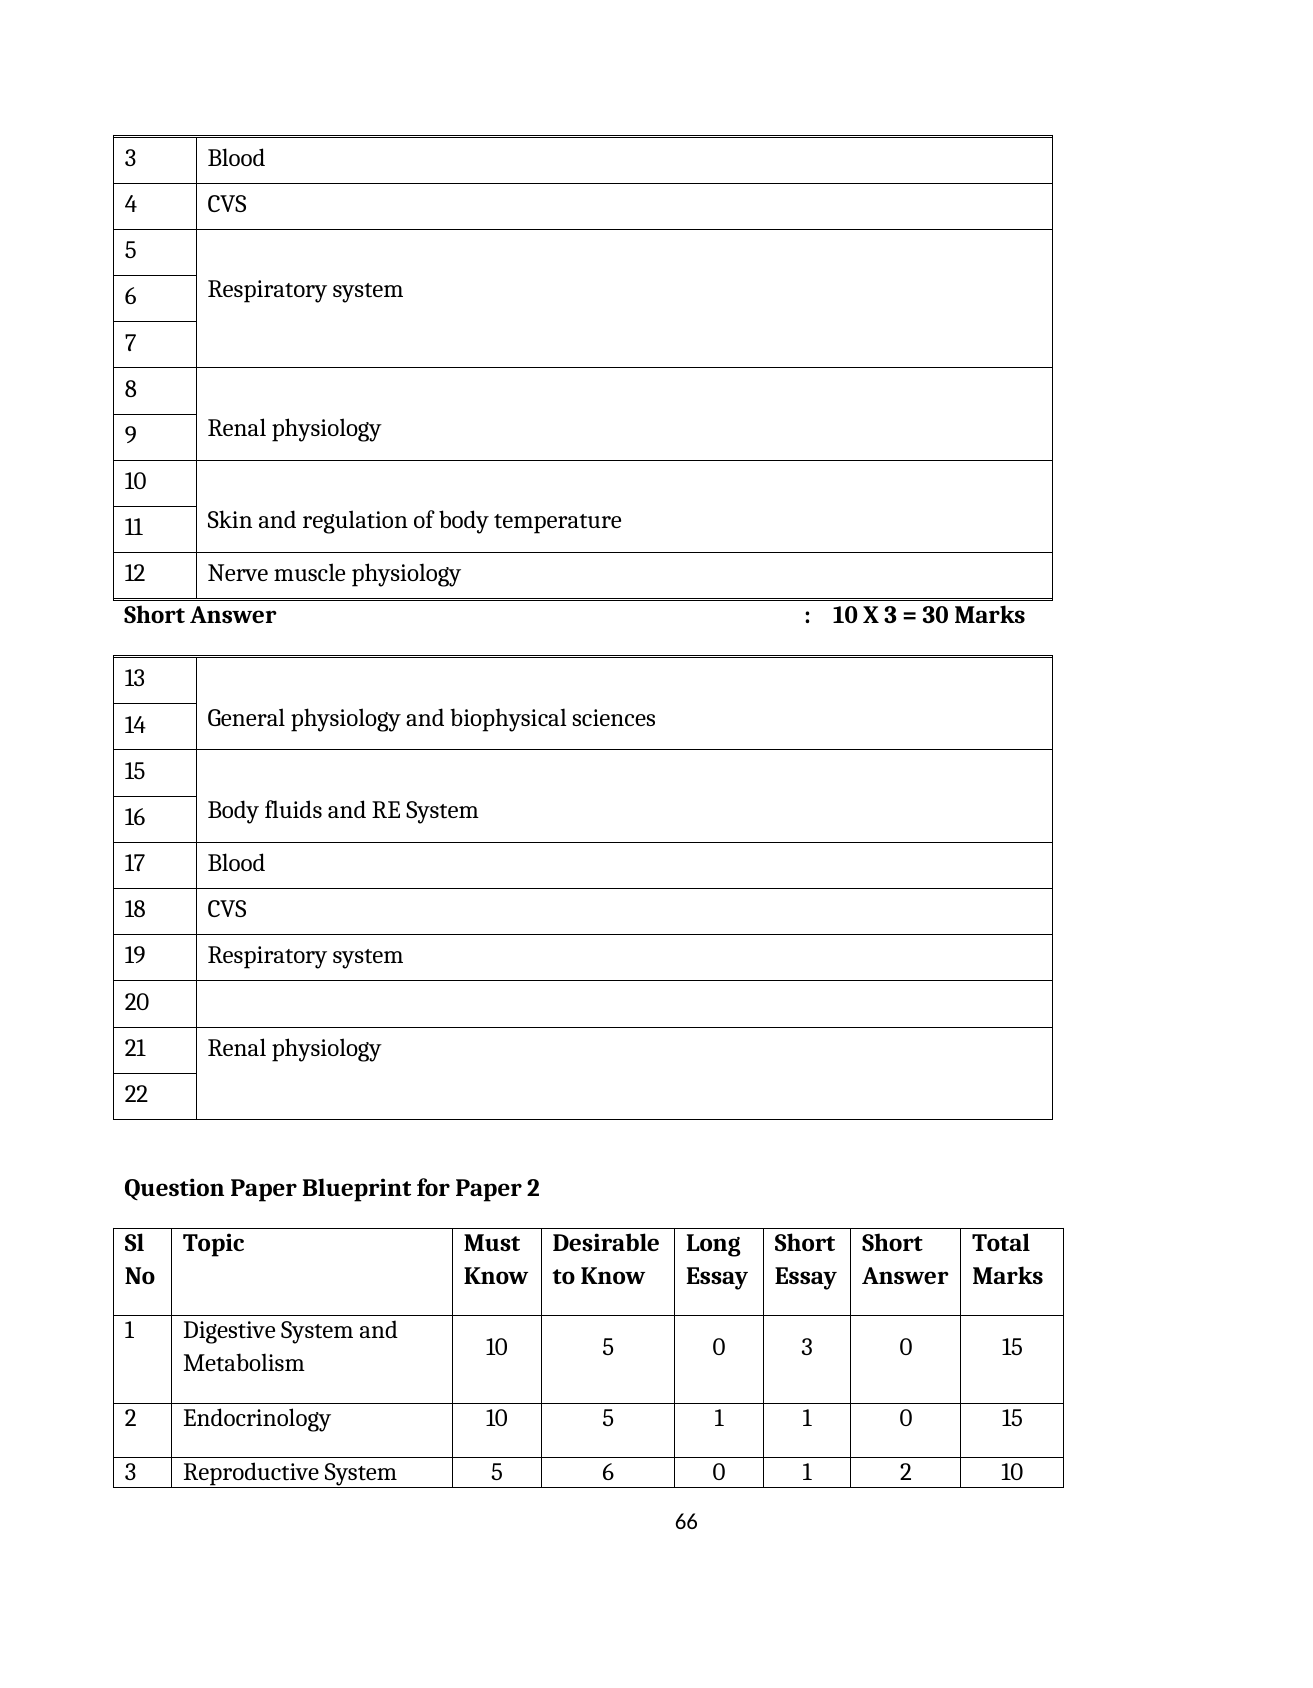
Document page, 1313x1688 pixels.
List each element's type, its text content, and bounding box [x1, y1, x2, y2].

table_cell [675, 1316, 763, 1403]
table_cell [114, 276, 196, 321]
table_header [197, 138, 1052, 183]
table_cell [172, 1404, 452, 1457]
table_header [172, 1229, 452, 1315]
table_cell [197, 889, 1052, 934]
text Short Answer : 10 X 3 = 30 Marks [124, 601, 1248, 630]
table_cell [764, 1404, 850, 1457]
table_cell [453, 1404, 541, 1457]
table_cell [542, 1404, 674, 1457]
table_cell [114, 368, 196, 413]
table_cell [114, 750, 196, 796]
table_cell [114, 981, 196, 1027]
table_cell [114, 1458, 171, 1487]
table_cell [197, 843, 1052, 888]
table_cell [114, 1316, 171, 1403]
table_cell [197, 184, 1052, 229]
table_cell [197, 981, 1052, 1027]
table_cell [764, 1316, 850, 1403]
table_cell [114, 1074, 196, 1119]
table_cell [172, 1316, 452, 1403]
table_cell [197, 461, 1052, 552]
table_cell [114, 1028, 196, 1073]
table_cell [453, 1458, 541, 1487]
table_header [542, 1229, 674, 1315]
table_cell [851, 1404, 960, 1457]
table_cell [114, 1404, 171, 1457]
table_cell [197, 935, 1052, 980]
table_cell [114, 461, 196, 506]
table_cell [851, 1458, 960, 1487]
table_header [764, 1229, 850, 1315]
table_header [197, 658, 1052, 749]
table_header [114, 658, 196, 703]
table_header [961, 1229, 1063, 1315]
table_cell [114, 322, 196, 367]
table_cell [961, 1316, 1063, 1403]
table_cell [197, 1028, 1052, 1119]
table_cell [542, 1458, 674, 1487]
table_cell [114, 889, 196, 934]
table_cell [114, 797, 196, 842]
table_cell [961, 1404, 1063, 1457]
text Question Paper Blueprint for Paper 2 [124, 1174, 1248, 1203]
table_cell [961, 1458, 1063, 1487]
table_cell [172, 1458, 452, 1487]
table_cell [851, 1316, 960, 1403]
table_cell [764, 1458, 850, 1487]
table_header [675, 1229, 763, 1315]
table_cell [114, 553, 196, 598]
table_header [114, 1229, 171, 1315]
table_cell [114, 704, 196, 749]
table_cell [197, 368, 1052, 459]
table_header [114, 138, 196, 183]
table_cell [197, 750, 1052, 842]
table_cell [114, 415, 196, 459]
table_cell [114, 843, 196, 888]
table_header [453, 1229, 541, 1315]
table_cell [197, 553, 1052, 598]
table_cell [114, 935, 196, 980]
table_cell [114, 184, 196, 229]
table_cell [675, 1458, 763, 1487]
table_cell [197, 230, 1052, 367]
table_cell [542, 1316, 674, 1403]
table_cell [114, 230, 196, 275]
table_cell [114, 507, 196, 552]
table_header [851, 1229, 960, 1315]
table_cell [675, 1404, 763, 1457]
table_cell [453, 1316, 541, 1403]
